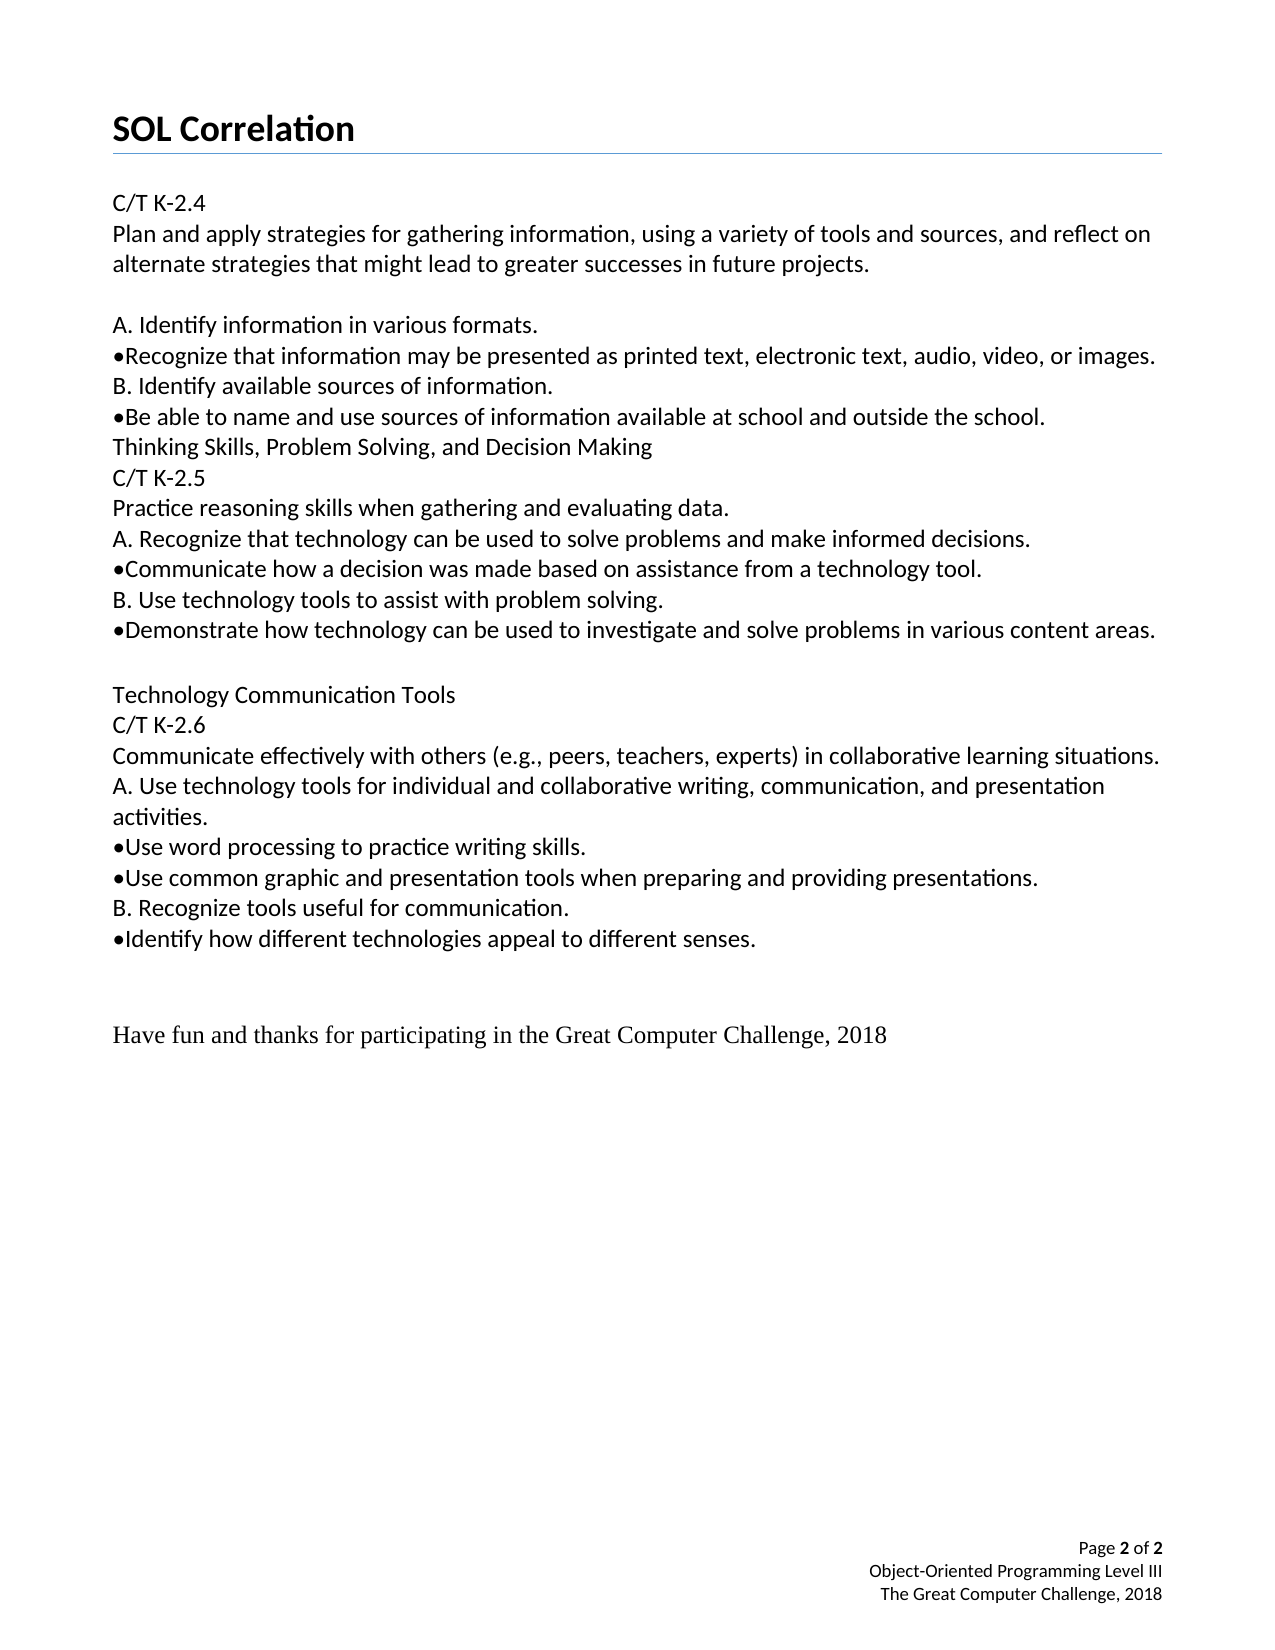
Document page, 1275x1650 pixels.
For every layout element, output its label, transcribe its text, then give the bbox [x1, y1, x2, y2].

text Practice reasoning skills when gathering and evaluating data. [112, 493, 1162, 523]
text •Demonstrate how technology can be used to investigate and solve problems in various content areas. [112, 615, 1162, 645]
text B. Recognize tools useful for communication. [112, 892, 1162, 923]
text •Use common graphic and presentation tools when preparing and providing presentations. [112, 862, 1162, 892]
text A. Identify information in various formats. [112, 309, 1162, 340]
text •Be able to name and use sources of information available at school and outside the school. [112, 401, 1162, 432]
text •Use word processing to practice writing skills. [112, 831, 1162, 862]
text A. Recognize that technology can be used to solve problems and make informed decisions. [112, 523, 1162, 554]
text Plan and apply strategies for gathering information, using a variety of tools and sources, and reflect on alternate strategies that might lead to greater successes in future projects. [112, 218, 1162, 279]
text •Communicate how a decision was made based on assistance from a technology tool. [112, 554, 1162, 584]
text Have fun and thanks for participating in the Great Computer Challenge, 2018 [112, 1021, 1162, 1049]
text •Recognize that information may be presented as printed text, electronic text, audio, video, or images. [112, 340, 1162, 371]
text •Identify how different technologies appeal to different senses. [112, 923, 1162, 953]
text B. Identify available sources of information. [112, 371, 1162, 401]
text B. Use technology tools to assist with problem solving. [112, 584, 1162, 615]
text Thinking Skills, Problem Solving, and Decision Making [112, 432, 1162, 462]
text C/T K-2.5 [112, 462, 1162, 493]
text C/T K-2.4 [112, 187, 1162, 218]
subtitle SOL Correlation [112, 105, 1162, 154]
text A. Use technology tools for individual and collaborative writing, communication, and presentation activities. [112, 770, 1162, 831]
text C/T K-2.6 [112, 709, 1162, 740]
text Communicate effectively with others (e.g., peers, teachers, experts) in collaborative learning situations. [112, 740, 1162, 770]
text Technology Communication Tools [112, 679, 1162, 709]
